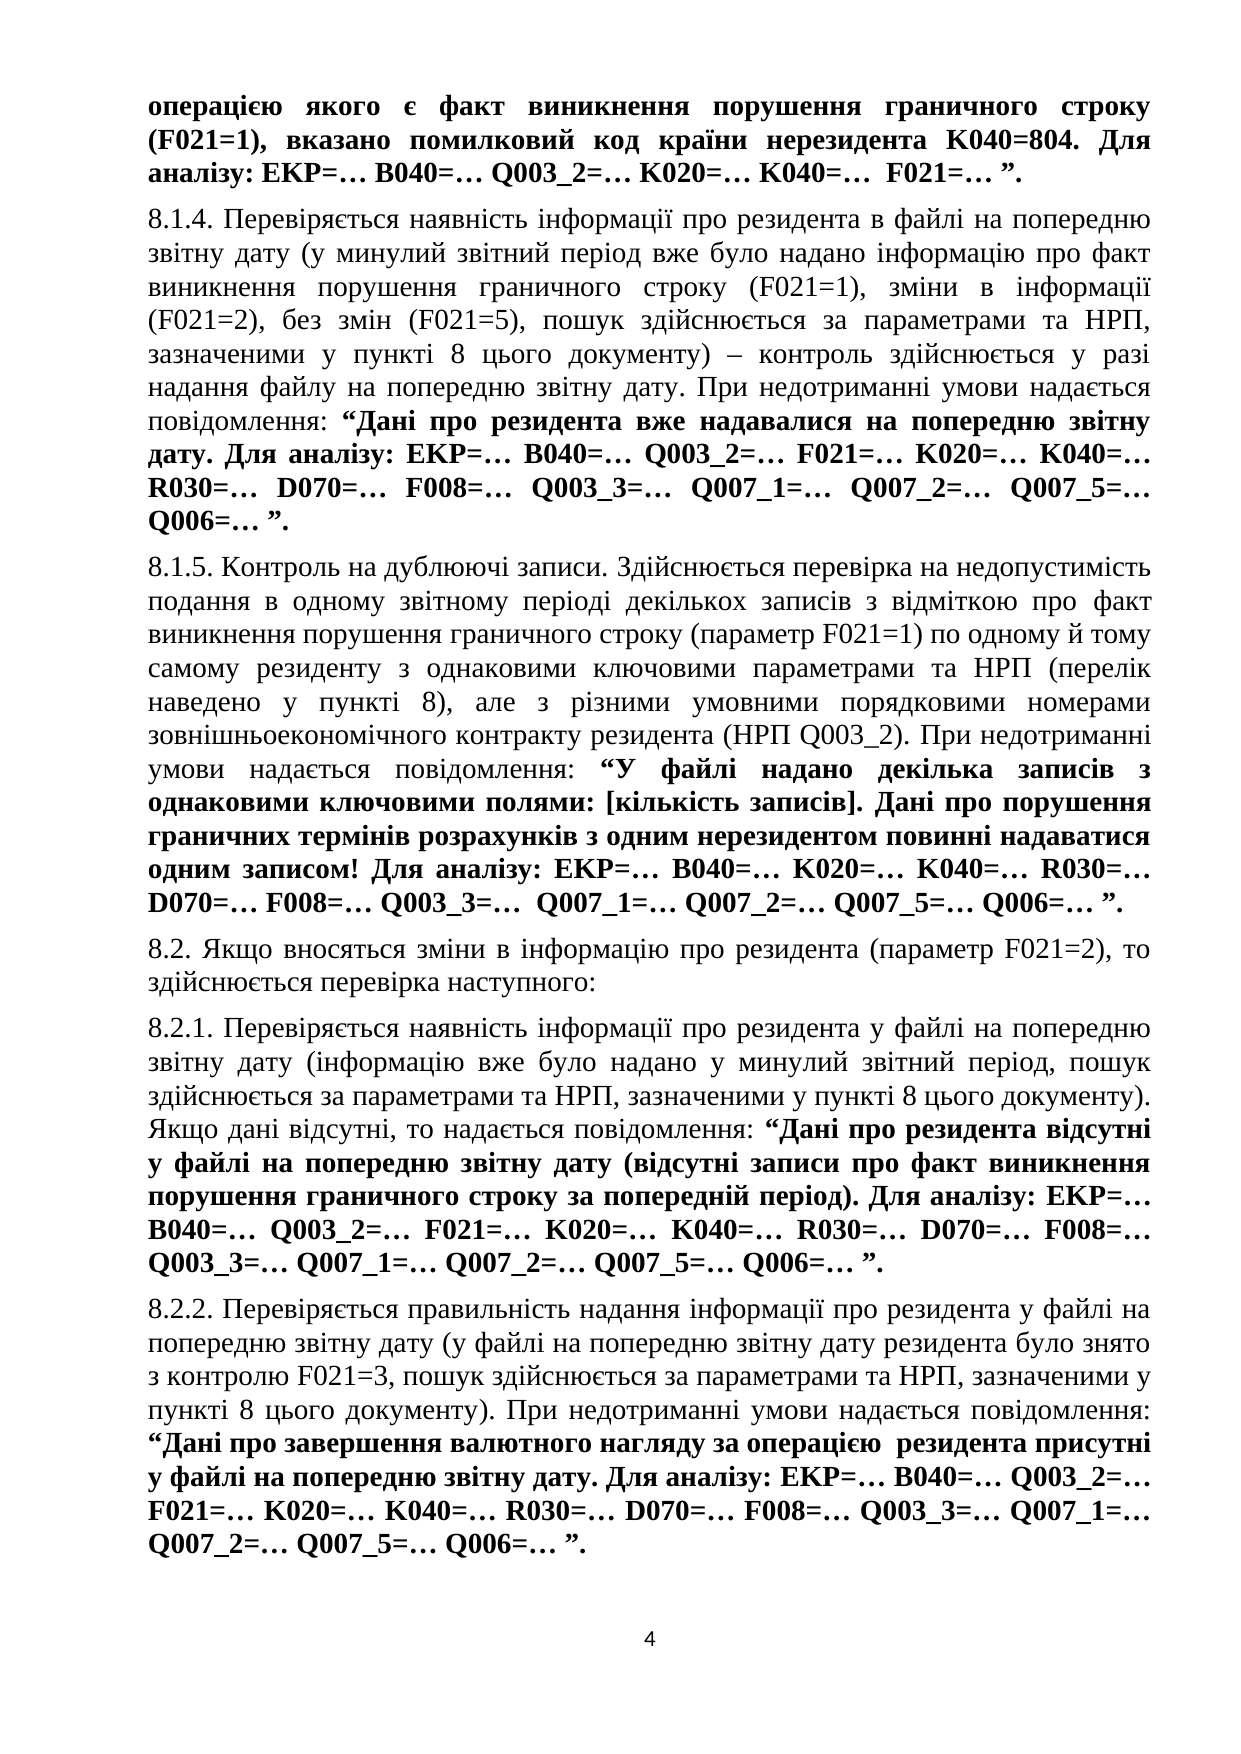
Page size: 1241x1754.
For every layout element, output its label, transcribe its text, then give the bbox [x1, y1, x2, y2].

text 8.1.5. Контроль на дублюючі записи. Здійснюється перевірка на недопустимість подання в одному звітному періоді декількох записів з відміткою про факт виникнення порушення граничного строку (параметр F021=1) по одному й тому самому резиденту з однаковими ключовими параметрами та НРП (перелік наведено у пункті 8), але з різними умовними порядковими номерами зовнішньоекономічного контракту резидента (НРП Q003_2). При недотриманні умови надається повідомлення: “У файлі надано декілька записів з однаковими ключовими полями: [кількість записів]. Дані про порушення граничних термінів розрахунків з одним нерезидентом повинні надаватися одним записом! Для аналізу: EKP=… B040=… K020=… K040=… R030=… D070=… F008=… Q003_3=… Q007_1=… Q007_2=… Q007_5=… Q006=… ”. [148, 549, 1152, 918]
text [148, 88, 1152, 189]
text 8.1.4. Перевіряється наявність інформації про резидента в файлі на попередню звітну дату (у минулий звітний період вже було надано інформацію про факт виникнення порушення граничного строку (F021=1), зміни в інформації (F021=2), без змін (F021=5), пошук здійснюється за параметрами та НРП, зазначеними у пункті 8 цього документу) – контроль здійснюється у разі надання файлу на попередню звітну дату. При недотриманні умови надається повідомлення: “Дані про резидента вже надавалися на попередню звітну дату. Для аналізу: EKP=… B040=… Q003_2=… F021=… K020=… K040=… R030=… D070=… F008=… Q003_3=… Q007_1=… Q007_2=… Q007_5=… Q006=… ”. [148, 202, 1152, 537]
text 8.2.2. Перевіряється правильність надання інформації про резидента у файлі на попередню звітну дату (у файлі на попередню звітну дату резидента було знято з контролю F021=3, пошук здійснюється за параметрами та НРП, зазначеними у пункті 8 цього документу). При недотриманні умови надається повідомлення: “Дані про завершення валютного нагляду за операцією резидента присутні у файлі на попередню звітну дату. Для аналізу: EKP=… B040=… Q003_2=… F021=… K020=… K040=… R030=… D070=… F008=… Q003_3=… Q007_1=… Q007_2=… Q007_5=… Q006=… ”. [148, 1291, 1152, 1560]
text 8.2.1. Перевіряється наявність інформації про резидента у файлі на попередню звітну дату (інформацію вже було надано у минулий звітний період, пошук здійснюється за параметрами та НРП, зазначеними у пункті 8 цього документу). Якщо дані відсутні, то надається повідомлення: “Дані про резидента відсутні у файлі на попередню звітну дату (відсутні записи про факт виникнення порушення граничного строку за попередній період). Для аналізу: EKP=… B040=… Q003_2=… F021=… K020=… K040=… R030=… D070=… F008=… Q003_3=… Q007_1=… Q007_2=… Q007_5=… Q006=… ”. [148, 1011, 1152, 1279]
text 8.2. Якщо вносяться зміни в інформацію про резидента (параметр F021=2), то здійснюється перевірка наступного: [148, 931, 1152, 998]
